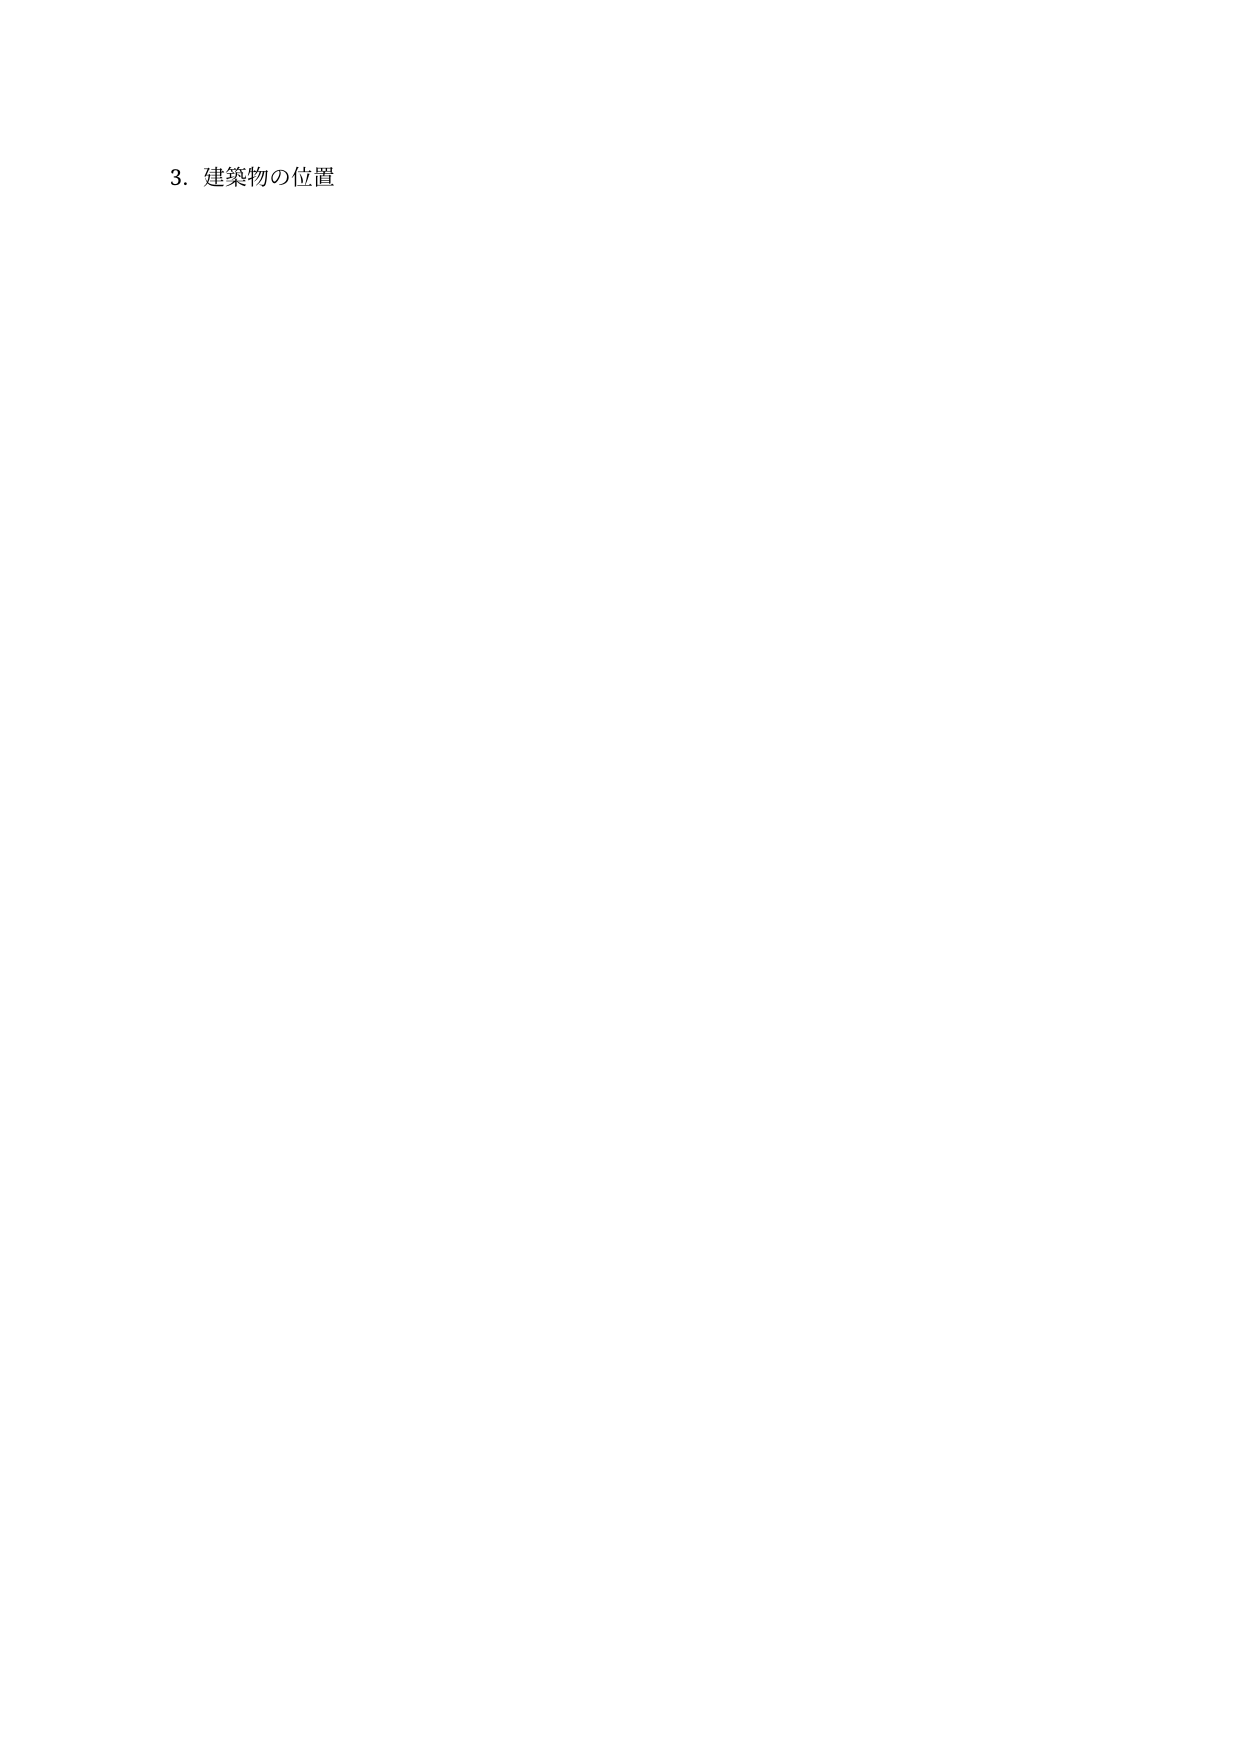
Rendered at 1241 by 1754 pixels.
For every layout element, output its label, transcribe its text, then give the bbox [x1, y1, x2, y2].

text 3．建築物の位置 [169, 152, 1092, 200]
